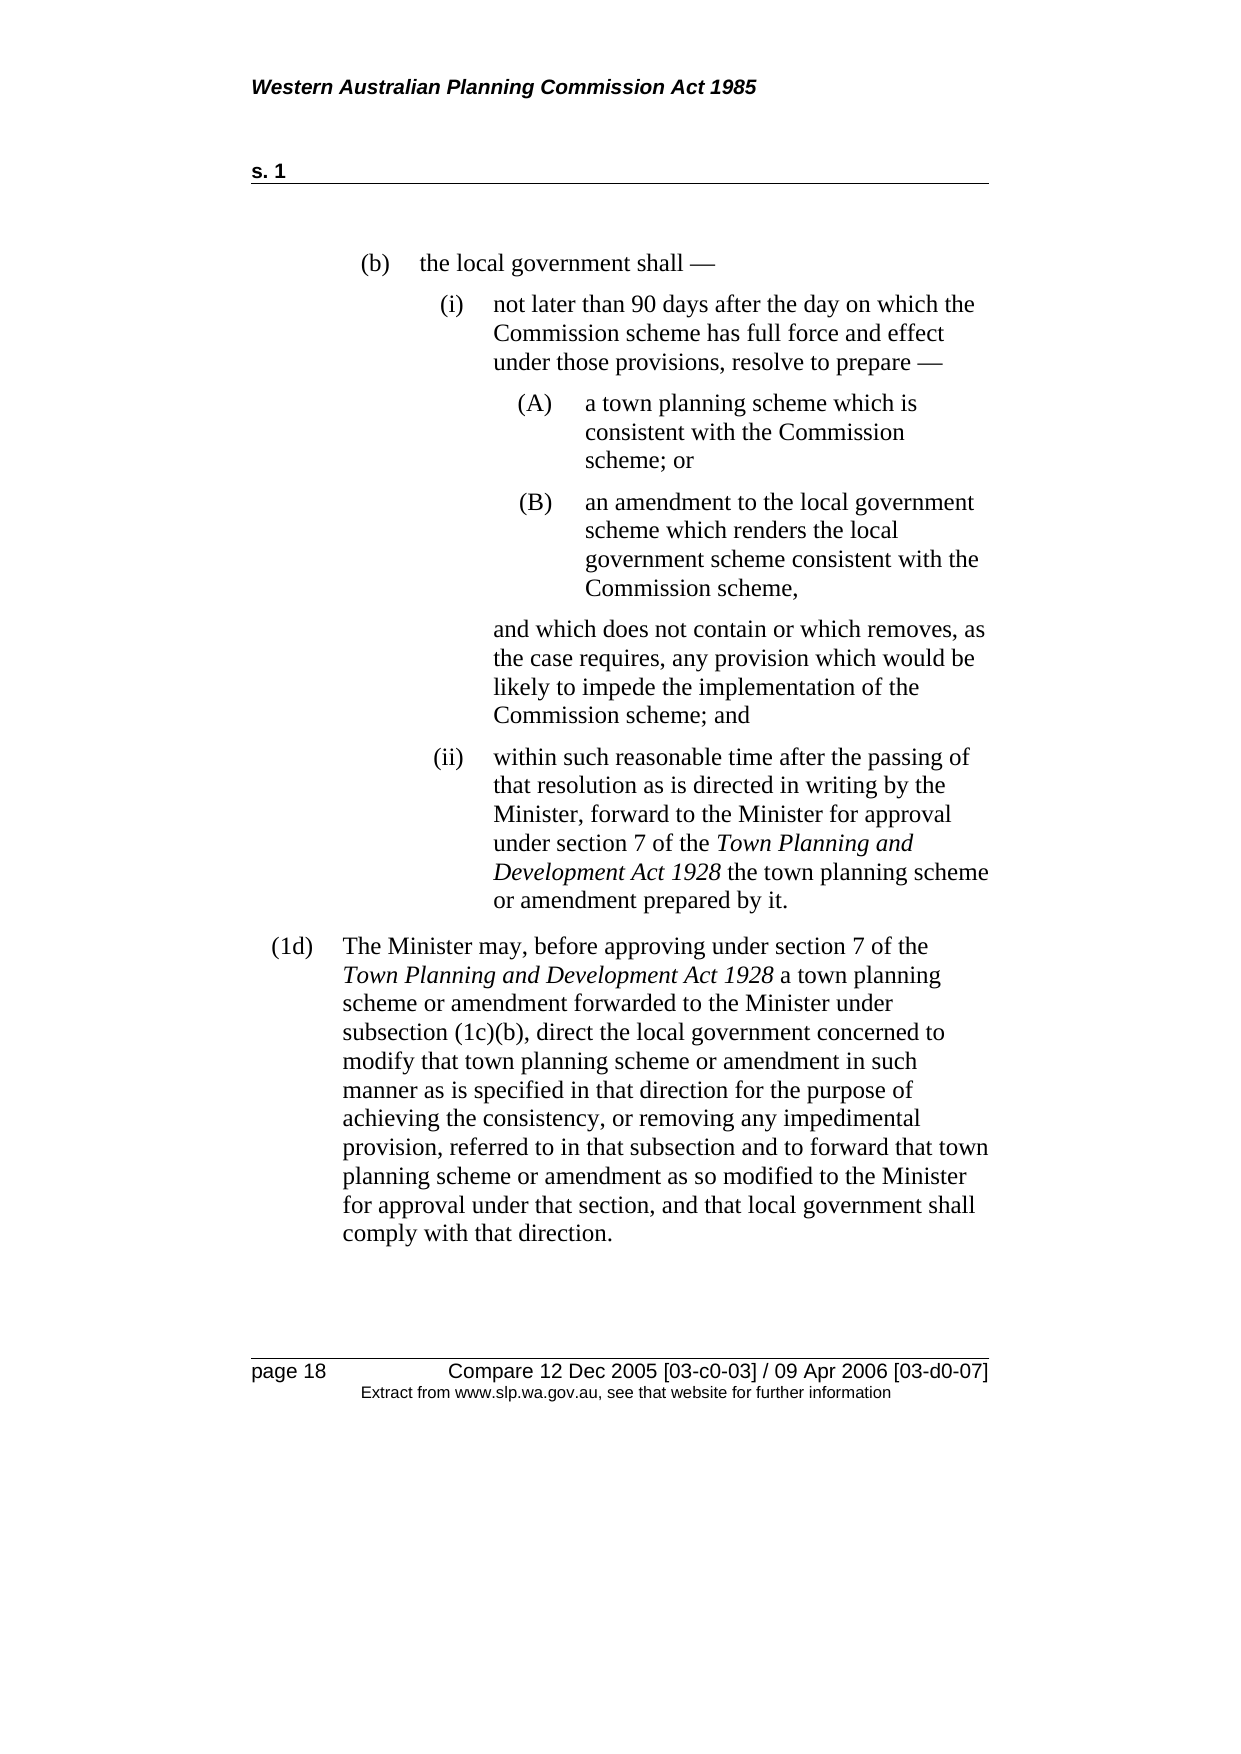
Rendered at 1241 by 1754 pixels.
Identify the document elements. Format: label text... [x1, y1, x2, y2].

text (B) an amendment to the local government scheme which renders the local government scheme consistent with the Commission scheme, [251, 487, 989, 602]
text (b) the local government shall — [251, 248, 989, 277]
text and which does not contain or which removes, as the case requires, any provision which would be likely to impede the implementation of the Commission scheme; and [251, 614, 989, 729]
text (i) not later than 90 days after the day on which the Commission scheme has full force and effect under those provisions, resolve to prepare — [251, 289, 989, 376]
text (1d) The Minister may, before approving under section 7 of the Town Planning and Development Act 1928 a town planning scheme or amendment forwarded to the Minister under subsection (1c)(b), direct the local government concerned to modify that town planning scheme or amendment in such manner as is specified in that direction for the purpose of achieving the consistency, or removing any impedimental provision, referred to in that subsection and to forward that town planning scheme or amendment as so modified to the Minister for approval under that section, and that local government shall comply with that direction. [251, 931, 989, 1247]
text (ii) within such reasonable time after the passing of that resolution as is directed in writing by the Minister, forward to the Minister for approval under section 7 of the Town Planning and Development Act 1928 the town planning scheme or amendment prepared by it. [251, 742, 989, 914]
text (A) a town planning scheme which is consistent with the Commission scheme; or [251, 388, 989, 474]
